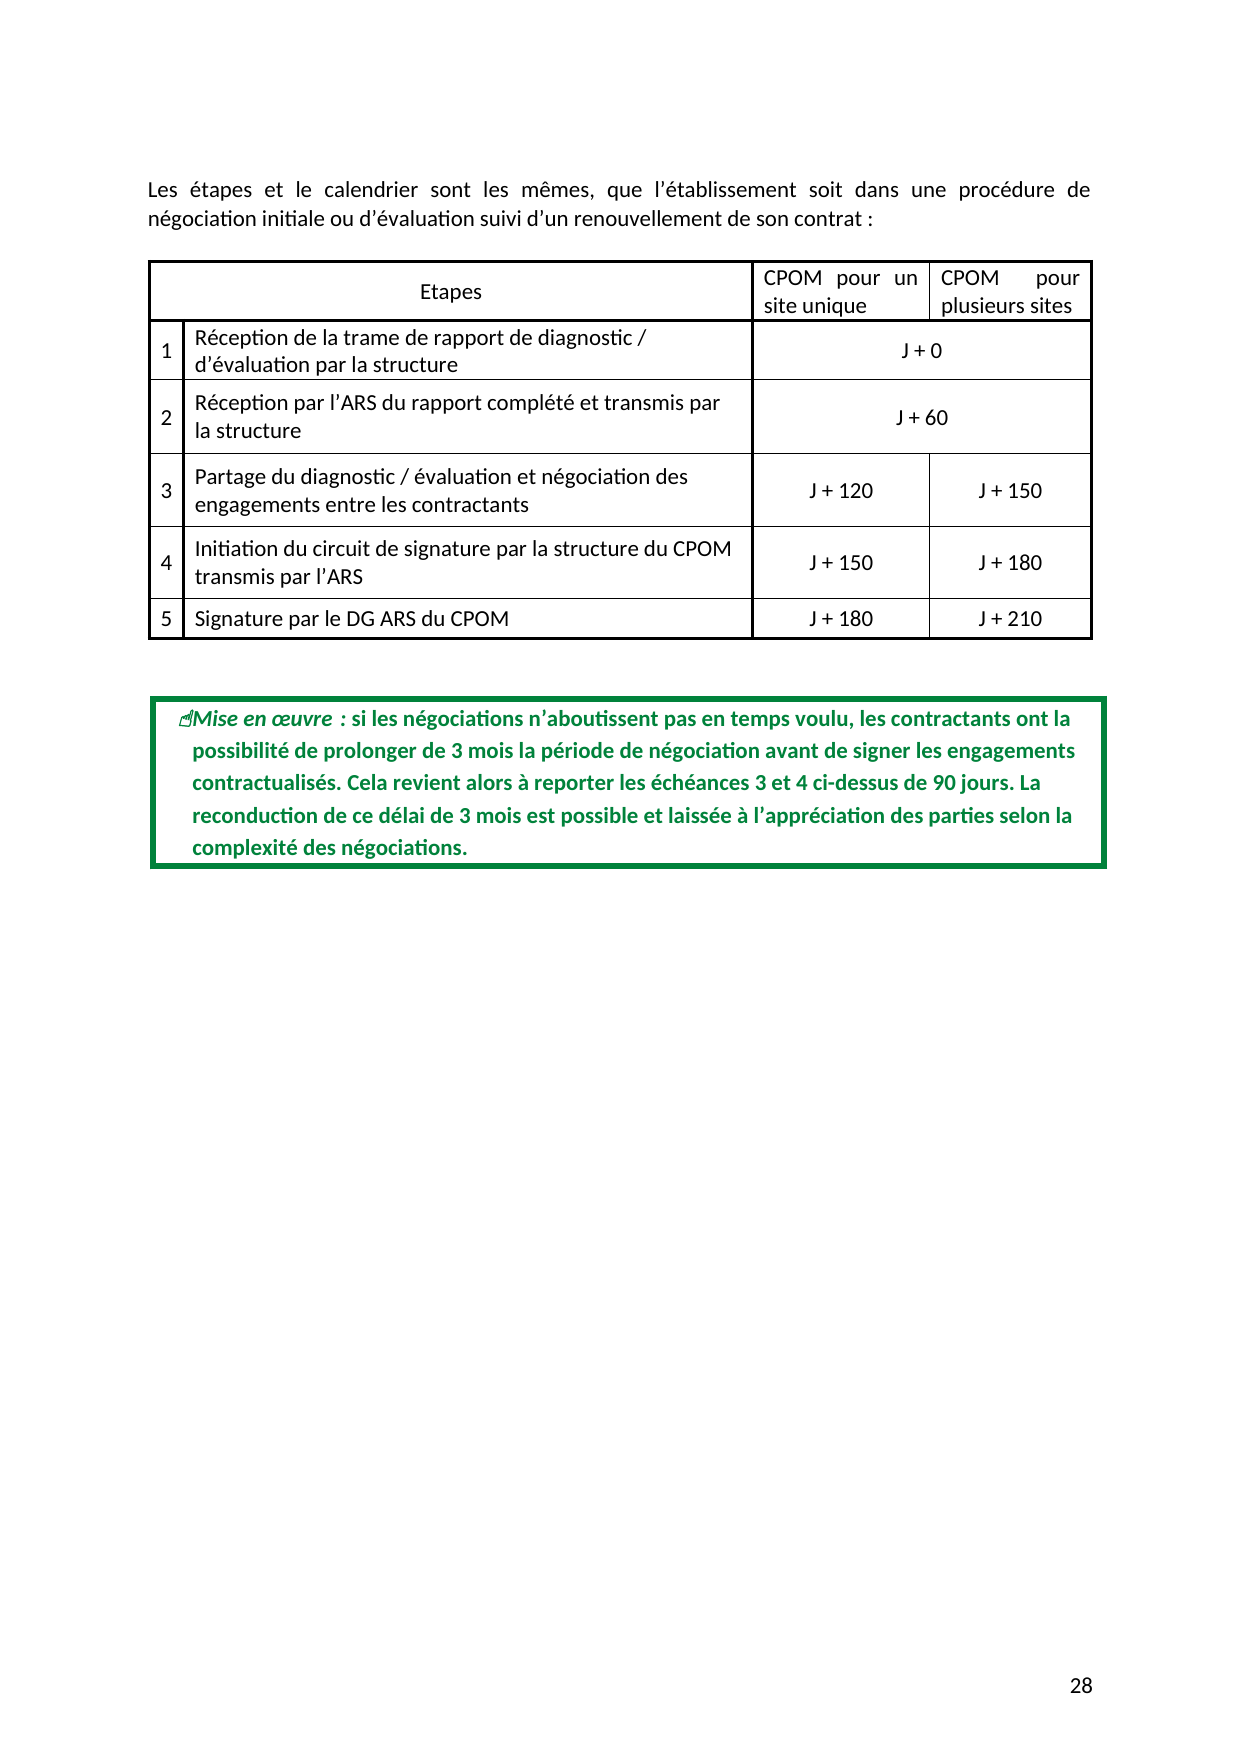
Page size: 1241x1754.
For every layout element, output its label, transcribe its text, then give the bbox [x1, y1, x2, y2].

table_cell 4 [151, 527, 182, 598]
table_cell J + 120 [754, 454, 929, 526]
list Mise en œuvre : si les négociations n’aboutissent pas en temps voulu, les contractants ont la possibilité de prolonger de 3 mois la période de négociation avant de signer les engagements contractualisés. Cela revient alors à reporter les échéances 3 et 4 ci-dessus de 90 jours. La reconduction de ce délai de 3 mois est possible et laissée à l’appréciation des parties selon la complexité des négociations. [156, 702, 1101, 863]
table_cell J + 180 [930, 527, 1090, 598]
table_cell 1 [151, 322, 182, 379]
table_cell Signature par le DG ARS du CPOM [185, 599, 751, 637]
table_cell J + 150 [930, 454, 1090, 526]
table_cell 5 [151, 599, 182, 637]
table_cell J + 180 [754, 599, 929, 637]
table_cell 3 [151, 454, 182, 526]
table_header CPOM pour un site unique [754, 263, 929, 319]
table_header Etapes [151, 263, 751, 319]
table_cell Initiation du circuit de signature par la structure du CPOM transmis par l’ARS [185, 527, 751, 598]
table_cell 2 [151, 380, 182, 453]
table_cell J + 0 [754, 322, 1090, 379]
table_header CPOM pour plusieurs sites [930, 263, 1090, 319]
text Les étapes et le calendrier sont les mêmes, que l’établissement soit dans une procédure de négociation initiale ou d’évaluation suivi d’un renouvellement de son contrat : [148, 176, 1093, 232]
table_cell Partage du diagnostic / évaluation et négociation des engagements entre les contractants [185, 454, 751, 526]
table_cell Réception par l’ARS du rapport complété et transmis par la structure [185, 380, 751, 453]
table_cell Réception de la trame de rapport de diagnostic / d’évaluation par la structure [185, 322, 751, 379]
table_cell J + 60 [754, 380, 1090, 453]
table_cell J + 210 [930, 599, 1090, 637]
table_cell J + 150 [754, 527, 929, 598]
